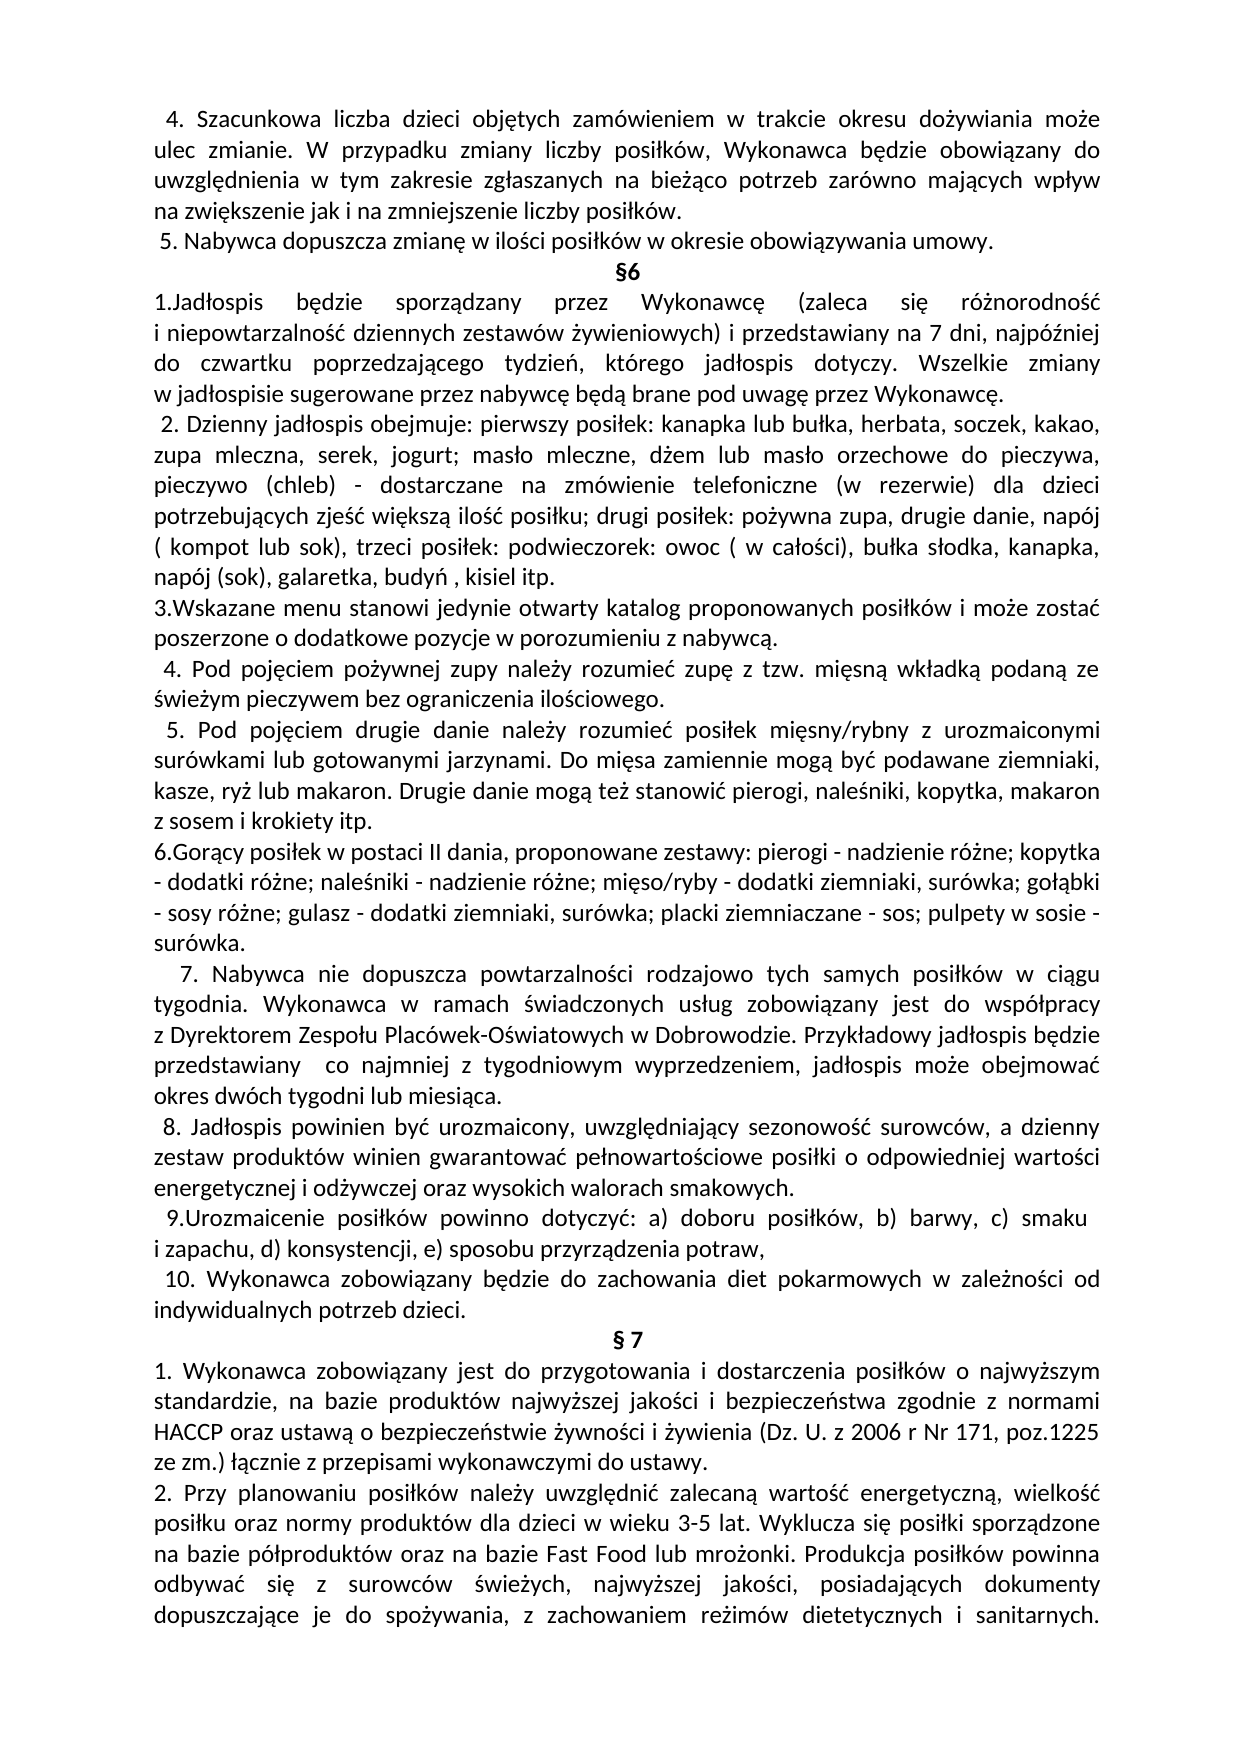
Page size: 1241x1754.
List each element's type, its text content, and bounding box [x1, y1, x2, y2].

text 6.Gorący posiłek w postaci II dania, proponowane zestawy: pierogi - nadzienie różne; kopytka - dodatki różne; naleśniki - nadzienie różne; mięso/ryby - dodatki ziemniaki, surówka; gołąbki - sosy różne; gulasz - dodatki ziemniaki, surówka; placki ziemniaczane - sos; pulpety w sosie - surówka. [153, 836, 1102, 958]
text 10. Wykonawca zobowiązany będzie do zachowania diet pokarmowych w zależności od indywidualnych potrzeb dzieci. [153, 1263, 1102, 1324]
text §6 [153, 256, 1102, 287]
text 2. Dzienny jadłospis obejmuje: pierwszy posiłek: kanapka lub bułka, herbata, soczek, kakao, zupa mleczna, serek, jogurt; masło mleczne, dżem lub masło orzechowe do pieczywa, pieczywo (chleb) - dostarczane na zmówienie telefoniczne (w rezerwie) dla dzieci potrzebujących zjeść większą ilość posiłku; drugi posiłek: pożywna zupa, drugie danie, napój ( kompot lub sok), trzeci posiłek: podwieczorek: owoc ( w całości), bułka słodka, kanapka, napój (sok), galaretka, budyń , kisiel itp. [153, 409, 1102, 592]
text 3.Wskazane menu stanowi jedynie otwarty katalog proponowanych posiłków i może zostać poszerzone o dodatkowe pozycje w porozumieniu z nabywcą. [153, 592, 1102, 653]
text 9.Urozmaicenie posiłków powinno dotyczyć: a) doboru posiłków, b) barwy, c) smaku i zapachu, d) konsystencji, e) sposobu przyrządzenia potraw, [153, 1202, 1102, 1263]
text 1.Jadłospis będzie sporządzany przez Wykonawcę (zaleca się różnorodność i niepowtarzalność dziennych zestawów żywieniowych) i przedstawiany na 7 dni, najpóźniej do czwartku poprzedzającego tydzień, którego jadłospis dotyczy. Wszelkie zmiany w jadłospisie sugerowane przez nabywcę będą brane pod uwagę przez Wykonawcę. [153, 287, 1102, 409]
text § 7 [153, 1324, 1102, 1355]
text 1. Wykonawca zobowiązany jest do przygotowania i dostarczenia posiłków o najwyższym standardzie, na bazie produktów najwyższej jakości i bezpieczeństwa zgodnie z normami HACCP oraz ustawą o bezpieczeństwie żywności i żywienia (Dz. U. z 2006 r Nr 171, poz.1225 ze zm.) łącznie z przepisami wykonawczymi do ustawy. [153, 1355, 1102, 1477]
text 4. Szacunkowa liczba dzieci objętych zamówieniem w trakcie okresu dożywiania może ulec zmianie. W przypadku zmiany liczby posiłków, Wykonawca będzie obowiązany do uwzględnienia w tym zakresie zgłaszanych na bieżąco potrzeb zarówno mających wpływ na zwiększenie jak i na zmniejszenie liczby posiłków. [153, 103, 1102, 226]
text 5. Nabywca dopuszcza zmianę w ilości posiłków w okresie obowiązywania umowy. [153, 226, 1102, 256]
text 5. Pod pojęciem drugie danie należy rozumieć posiłek mięsny/rybny z urozmaiconymi surówkami lub gotowanymi jarzynami. Do mięsa zamiennie mogą być podawane ziemniaki, kasze, ryż lub makaron. Drugie danie mogą też stanowić pierogi, naleśniki, kopytka, makaron z sosem i krokiety itp. [153, 714, 1102, 836]
text 7. Nabywca nie dopuszcza powtarzalności rodzajowo tych samych posiłków w ciągu tygodnia. Wykonawca w ramach świadczonych usług zobowiązany jest do współpracy z Dyrektorem Zespołu Placówek-Oświatowych w Dobrowodzie. Przykładowy jadłospis będzie przedstawiany co najmniej z tygodniowym wyprzedzeniem, jadłospis może obejmować okres dwóch tygodni lub miesiąca. [153, 958, 1102, 1111]
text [153, 1477, 1102, 1629]
text 4. Pod pojęciem pożywnej zupy należy rozumieć zupę z tzw. mięsną wkładką podaną ze świeżym pieczywem bez ograniczenia ilościowego. [153, 653, 1102, 714]
text 8. Jadłospis powinien być urozmaicony, uwzględniający sezonowość surowców, a dzienny zestaw produktów winien gwarantować pełnowartościowe posiłki o odpowiedniej wartości energetycznej i odżywczej oraz wysokich walorach smakowych. [153, 1111, 1102, 1202]
